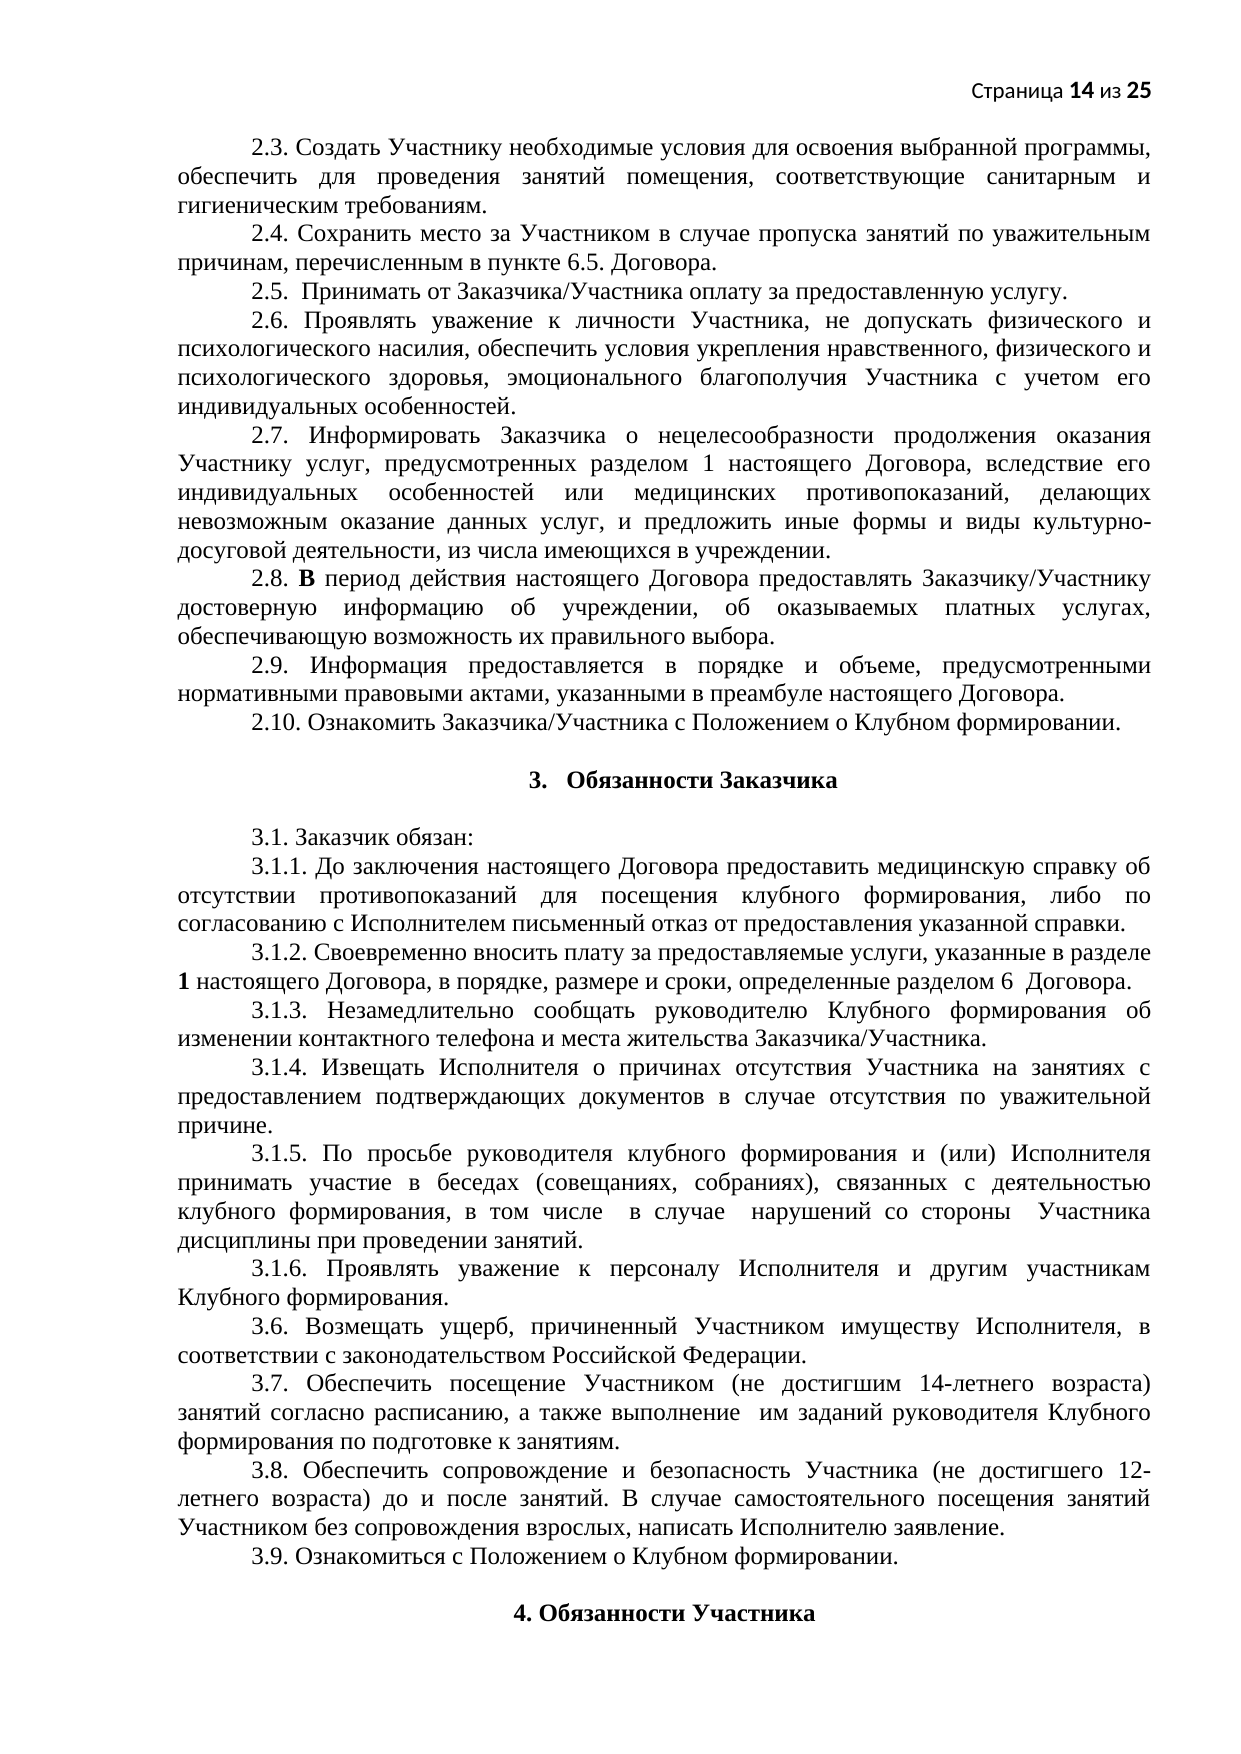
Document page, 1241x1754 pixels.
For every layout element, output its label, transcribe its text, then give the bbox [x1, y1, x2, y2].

text 3.1.4. Извещать Исполнителя о причинах отсутствия Участника на занятиях с предоставлением подтверждающих документов в случае отсутствия по уважительной причине. [177, 1052, 1152, 1138]
text 3.8. Обеспечить сопровождение и безопасность Участника (не достигшего 12-летнего возраста) до и после занятий. В случае самостоятельного посещения занятий Участником без сопровождения взрослых, написать Исполнителю заявление. [177, 1455, 1152, 1541]
text 2.5. Принимать от Заказчика/Участника оплату за предоставленную услугу. [177, 276, 1152, 305]
text 3.1.3. Незамедлительно сообщать руководителю Клубного формирования об изменении контактного телефона и места жительства Заказчика/Участника. [177, 995, 1152, 1052]
text 3.1.1. До заключения настоящего Договора предоставить медицинскую справку об отсутствии противопоказаний для посещения клубного формирования, либо по согласованию с Исполнителем письменный отказ от предоставления указанной справки. [177, 851, 1152, 937]
text 3.6. Возмещать ущерб, причиненный Участником имуществу Исполнителя, в соответствии с законодательством Российской Федерации. [177, 1311, 1152, 1368]
text 4. Обязанности Участника [177, 1598, 1152, 1627]
text 3.1.6. Проявлять уважение к персоналу Исполнителя и другим участникам Клубного формирования. [177, 1253, 1152, 1311]
text 3.1.5. По просьбе руководителя клубного формирования и (или) Исполнителя принимать участие в беседах (совещаниях, собраниях), связанных с деятельностью клубного формирования, в том числе в случае нарушений со стороны Участника дисциплины при проведении занятий. [177, 1138, 1152, 1253]
text 3.7. Обеспечить посещение Участником (не достигшим 14-летнего возраста) занятий согласно расписанию, а также выполнение им заданий руководителя Клубного формирования по подготовке к занятиям. [177, 1368, 1152, 1455]
text 2.9. Информация предоставляется в порядке и объеме, предусмотренными нормативными правовыми актами, указанными в преамбуле настоящего Договора. [177, 650, 1152, 707]
text 3.1.2. Своевременно вносить плату за предоставляемые услуги, указанные в разделе 1 настоящего Договора, в порядке, размере и сроки, определенные разделом 6 Договора. [177, 937, 1152, 995]
text 2.3. Создать Участнику необходимые условия для освоения выбранной программы, обеспечить для проведения занятий помещения, соответствующие санитарным и гигиеническим требованиям. [177, 132, 1152, 218]
text 3.9. Ознакомиться с Положением о Клубном формировании. [177, 1541, 1152, 1570]
text 2.6. Проявлять уважение к личности Участника, не допускать физического и психологического насилия, обеспечить условия укрепления нравственного, физического и психологического здоровья, эмоционального благополучия Участника с учетом его индивидуальных особенностей. [177, 305, 1152, 420]
text 2.7. Информировать Заказчика о нецелесообразности продолжения оказания Участнику услуг, предусмотренных разделом 1 настоящего Договора, вследствие его индивидуальных особенностей или медицинских противопоказаний, делающих невозможным оказание данных услуг, и предложить иные формы и виды культурно-досуговой деятельности, из числа имеющихся в учреждении. [177, 420, 1152, 563]
text 2.10. Ознакомить Заказчика/Участника с Положением о Клубном формировании. [177, 707, 1152, 736]
text 3.1. Заказчик обязан: [177, 822, 1152, 851]
list Обязанности Заказчика [215, 765, 1152, 793]
text 2.4. Сохранить место за Участником в случае пропуска занятий по уважительным причинам, перечисленным в пункте 6.5. Договора. [177, 218, 1152, 276]
text 2.8. В период действия настоящего Договора предоставлять Заказчику/Участнику достоверную информацию об учреждении, об оказываемых платных услугах, обеспечивающую возможность их правильного выбора. [177, 563, 1152, 650]
